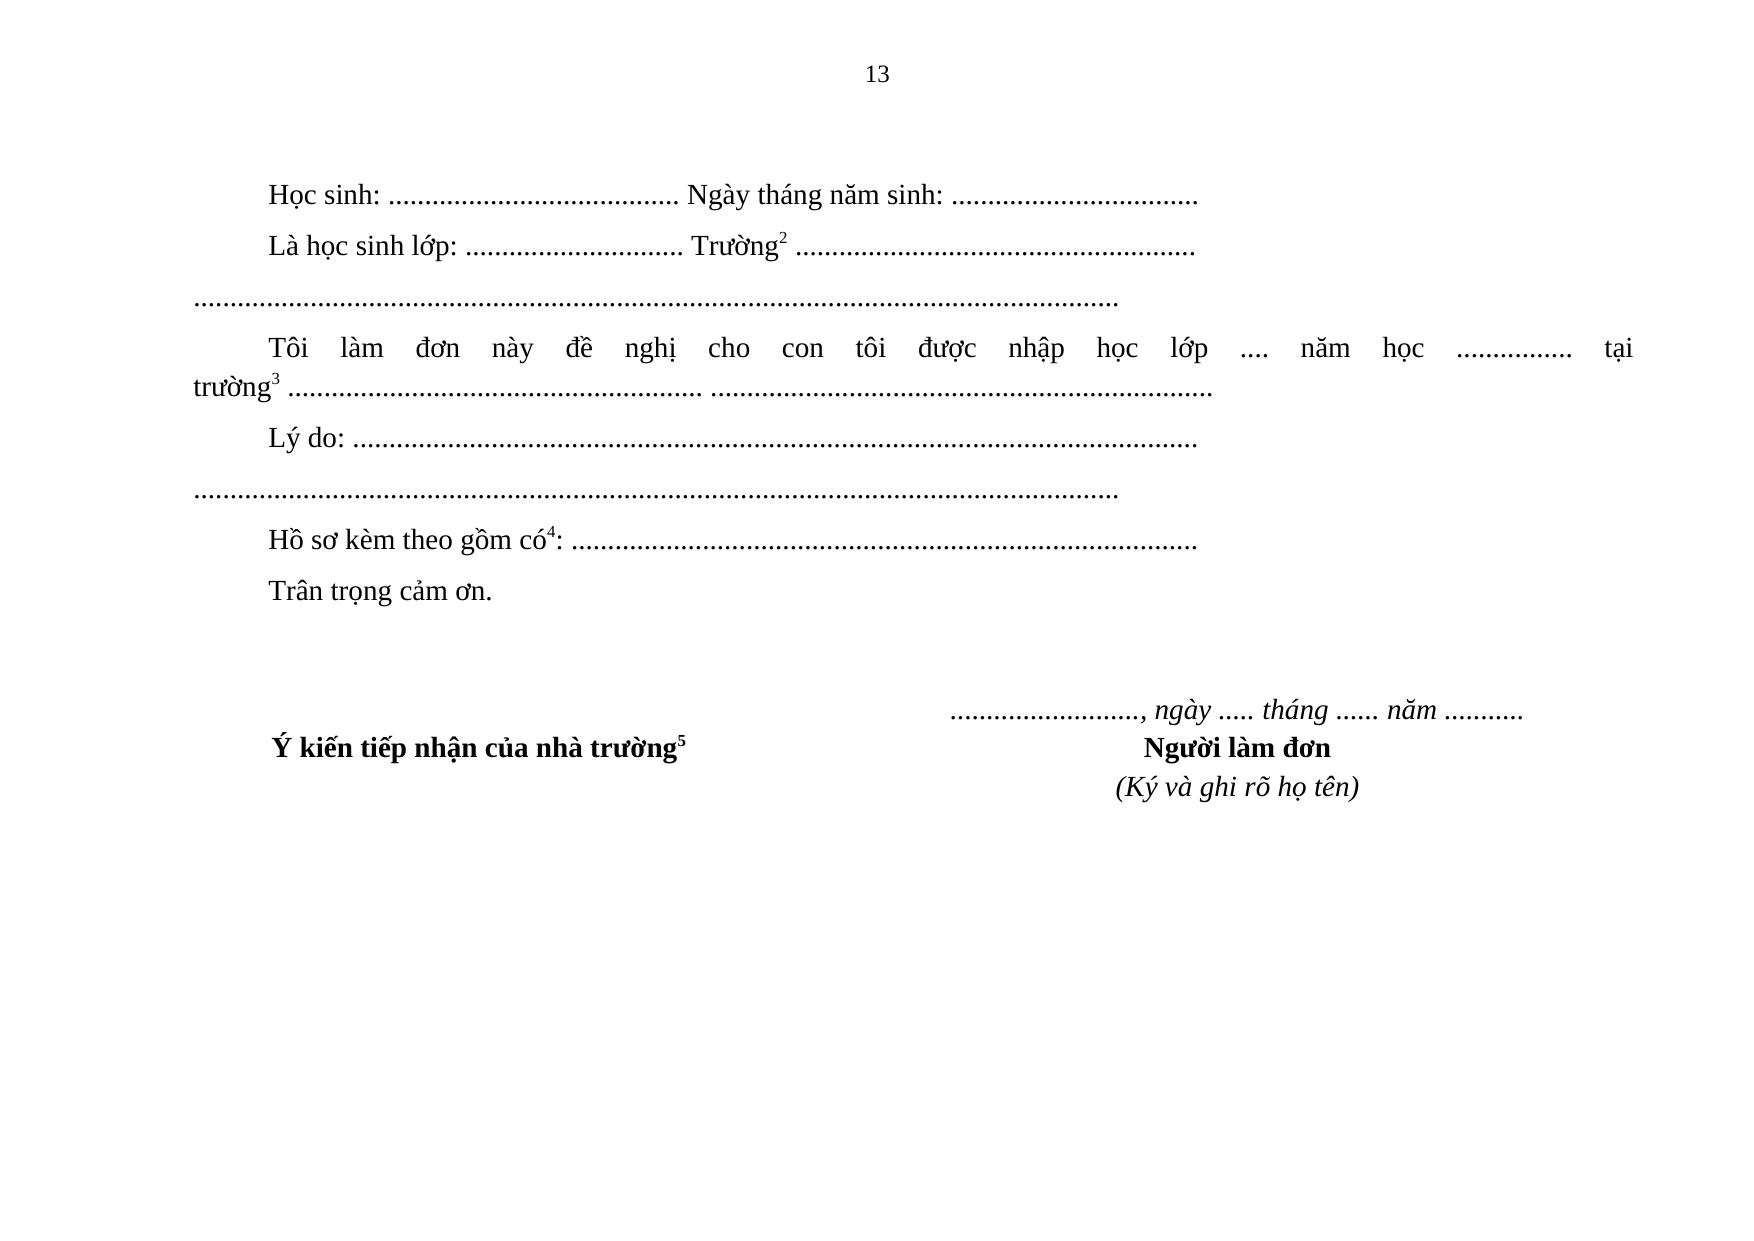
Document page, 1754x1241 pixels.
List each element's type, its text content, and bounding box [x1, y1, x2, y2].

text Trân trọng cảm ơn. [193, 573, 1636, 607]
text Học sinh: ........................................ Ngày tháng năm sinh: .................................. [193, 177, 1636, 211]
text Hồ sơ kèm theo gồm có4: ...................................................................................... [193, 522, 1636, 556]
table_header .........................., ngày ..... tháng ...... năm ........... Người làm đơn (Ký và ghi rõ họ tên) [839, 692, 1636, 828]
text Tôi làm đơn này đề nghị cho con tôi được nhập học lớp .... năm học ................ tại trường3 ......................................................... ..................................................................... [193, 330, 1636, 402]
text Là học sinh lớp: .............................. Trường2 ....................................................... [193, 228, 1636, 262]
text ............................................................................................................................... [118, 471, 1636, 504]
table_header Ý kiến tiếp nhận của nhà trường5 [118, 692, 839, 828]
text Lý do: .................................................................................................................... [193, 420, 1636, 453]
text ............................................................................................................................... [118, 279, 1636, 313]
